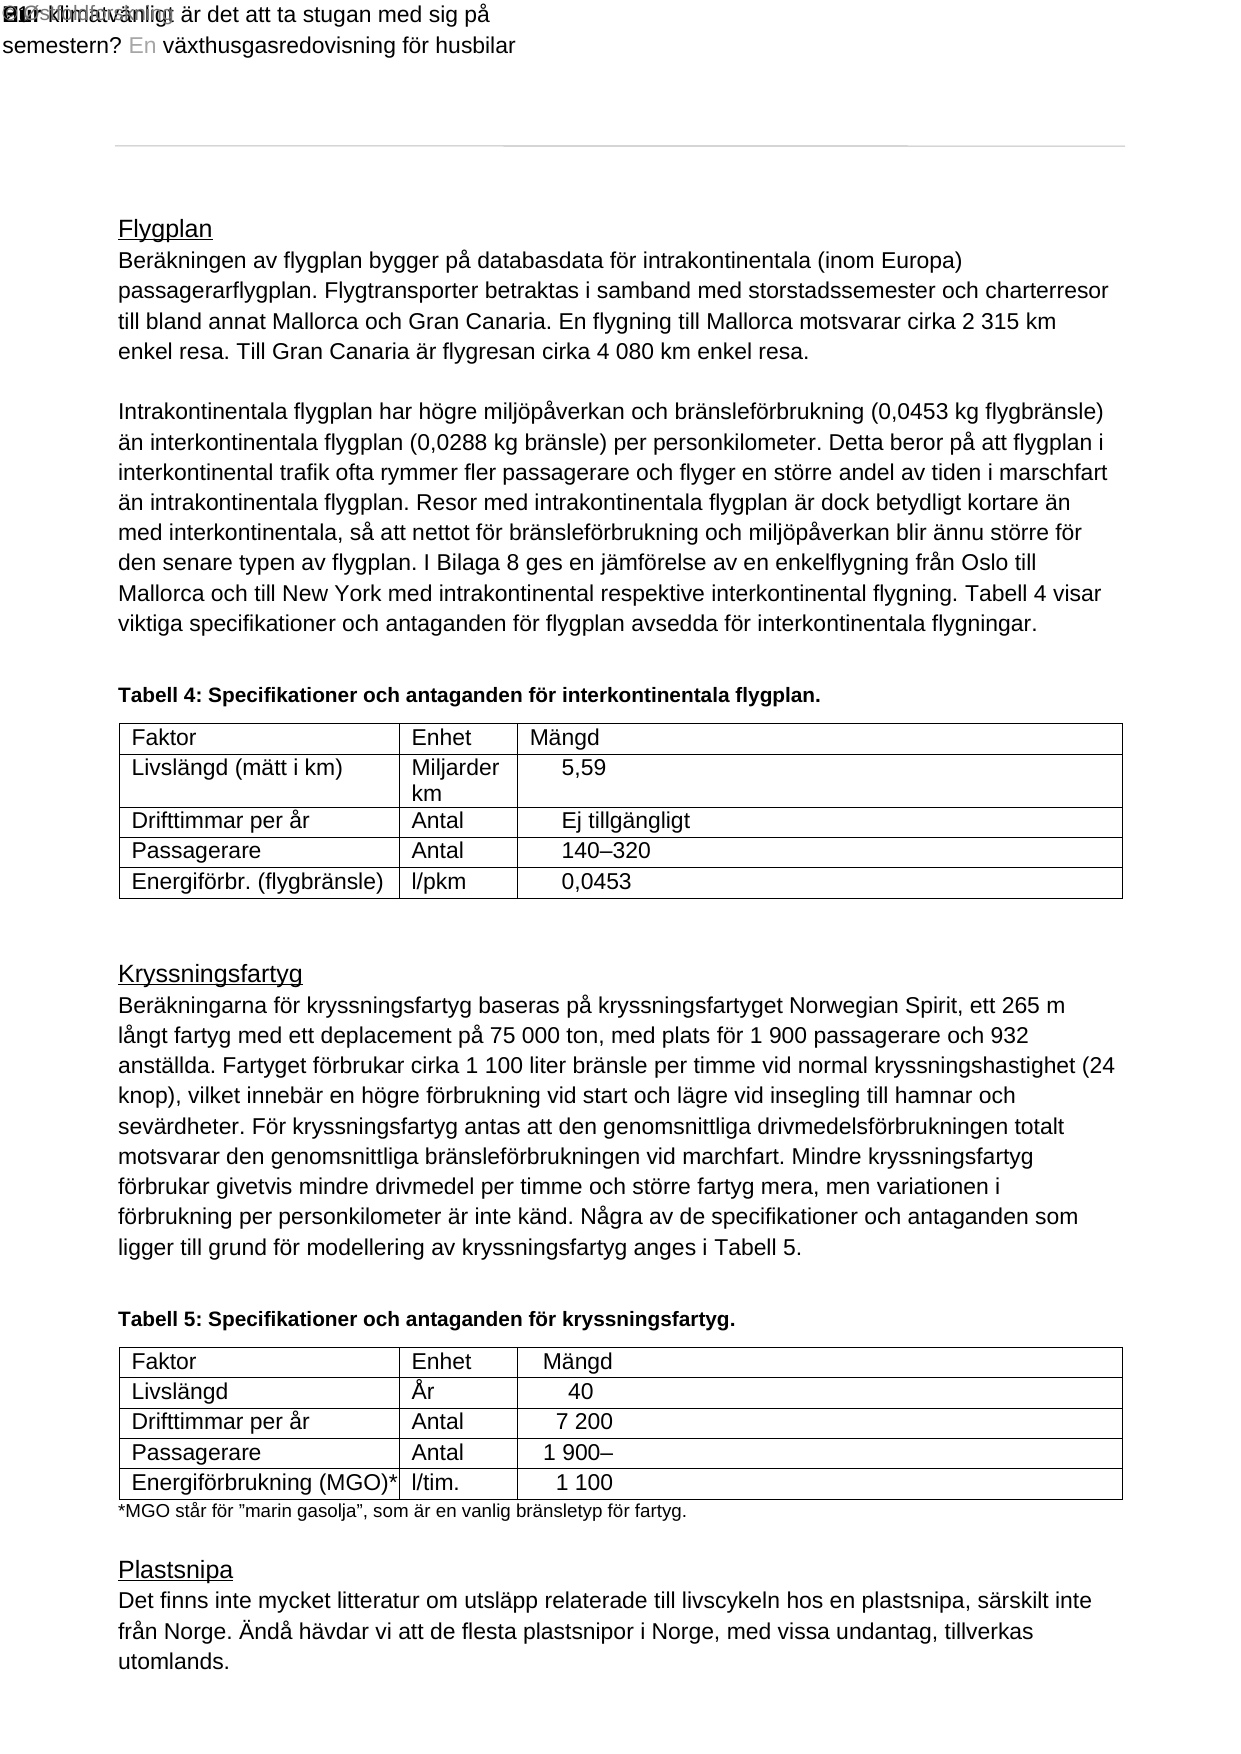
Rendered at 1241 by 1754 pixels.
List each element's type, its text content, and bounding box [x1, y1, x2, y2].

table_header Mängd [518, 724, 1122, 753]
table_cell Drifttimmar per år [120, 808, 399, 837]
table_cell Livslängd (mätt i km) [120, 755, 399, 807]
table_cell 0,0453 [518, 868, 1122, 898]
text Tabell 4: Specifikationer och antaganden för interkontinentala flygplan. [118, 683, 1240, 707]
subtitle Plastsnipa [118, 1554, 1240, 1583]
table_cell 1 100 [518, 1469, 1122, 1499]
table_cell Antal [400, 1439, 517, 1468]
table_cell l/tim. [400, 1469, 517, 1499]
table_header Faktor [120, 1348, 399, 1377]
table_header Enhet [400, 1348, 517, 1377]
table_header Enhet [400, 724, 517, 753]
table_cell Antal [400, 808, 517, 837]
table_cell Antal [400, 1409, 517, 1438]
table_cell 5,59 [518, 755, 1122, 807]
text Det finns inte mycket litteratur om utsläpp relaterade till livscykeln hos en plastsnipa, särskilt inte från Norge. Ändå hävdar vi att de flesta plastsnipor i Norge, med vissa undantag, tillverkas utomlands. [118, 1587, 1123, 1674]
text Beräkningen av flygplan bygger på databasdata för intrakontinentala (inom Europa) passagerarflygplan. Flygtransporter betraktas i samband med storstadssemester och charterresor till bland annat Mallorca och Gran Canaria. En flygning till Mallorca motsvarar cirka 2 315 km enkel resa. Till Gran Canaria är flygresan cirka 4 080 km enkel resa. [118, 247, 1116, 364]
table_cell 140–320 [518, 838, 1122, 867]
table_header Mängd [518, 1348, 1122, 1377]
table_cell Ej tillgängligt [518, 808, 1122, 837]
table_cell Energiförbrukning (MGO)* [120, 1469, 399, 1499]
table_cell Energiförbr. (flygbränsle) [120, 868, 399, 898]
table_cell 7 200 [518, 1409, 1122, 1438]
subtitle Flygplan [118, 214, 1240, 243]
table_cell Miljarder km [400, 755, 517, 807]
table_cell Drifttimmar per år [120, 1409, 399, 1438]
table_cell Passagerare [120, 838, 399, 867]
table_cell Antal [400, 838, 517, 867]
text *MGO står för ”marin gasolja”, som är en vanlig bränsletyp för fartyg. [118, 1500, 1240, 1521]
table_cell Passagerare [120, 1439, 399, 1468]
table_cell År [400, 1378, 517, 1407]
table_cell Livslängd [120, 1378, 399, 1407]
subtitle Kryssningsfartyg [118, 959, 1240, 988]
table_cell 40 [518, 1378, 1122, 1407]
text Beräkningarna för kryssningsfartyg baseras på kryssningsfartyget Norwegian Spirit, ett 265 m långt fartyg med ett deplacement på 75 000 ton, med plats för 1 900 passagerare och 932 anställda. Fartyget förbrukar cirka 1 100 liter bränsle per timme vid normal kryssningshastighet (24 knop), vilket innebär en högre förbrukning vid start och lägre vid insegling till hamnar och sevärdheter. För kryssningsfartyg antas att den genomsnittliga drivmedelsförbrukningen totalt motsvarar den genomsnittliga bränsleförbrukningen vid marchfart. Mindre kryssningsfartyg förbrukar givetvis mindre drivmedel per timme och större fartyg mera, men variationen i förbrukning per personkilometer är inte känd. Några av de specifikationer och antaganden som ligger till grund för modellering av kryssningsfartyg anges i Tabell 5. [118, 992, 1121, 1260]
text Tabell 5: Specifikationer och antaganden för kryssningsfartyg. [118, 1307, 1240, 1331]
table_header Faktor [120, 724, 399, 753]
table_cell 1 900– [518, 1439, 1122, 1468]
text Intrakontinentala flygplan har högre miljöpåverkan och bränsleförbrukning (0,0453 kg flygbränsle) än interkontinentala flygplan (0,0288 kg bränsle) per personkilometer. Detta beror på att flygplan i interkontinental trafik ofta rymmer fler passagerare och flyger en större andel av tiden i marschfart än intrakontinentala flygplan. Resor med intrakontinentala flygplan är dock betydligt kortare än med interkontinentala, så att nettot för bränsleförbrukning och miljöpåverkan blir ännu större för den senare typen av flygplan. I Bilaga 8 ges en jämförelse av en enkelflygning från Oslo till Mallorca och till New York med intrakontinental respektive interkontinental flygning. Tabell 4 visar viktiga specifikationer och antaganden för flygplan avsedda för interkontinentala flygningar. [118, 398, 1112, 636]
table_cell l/pkm [400, 868, 517, 898]
